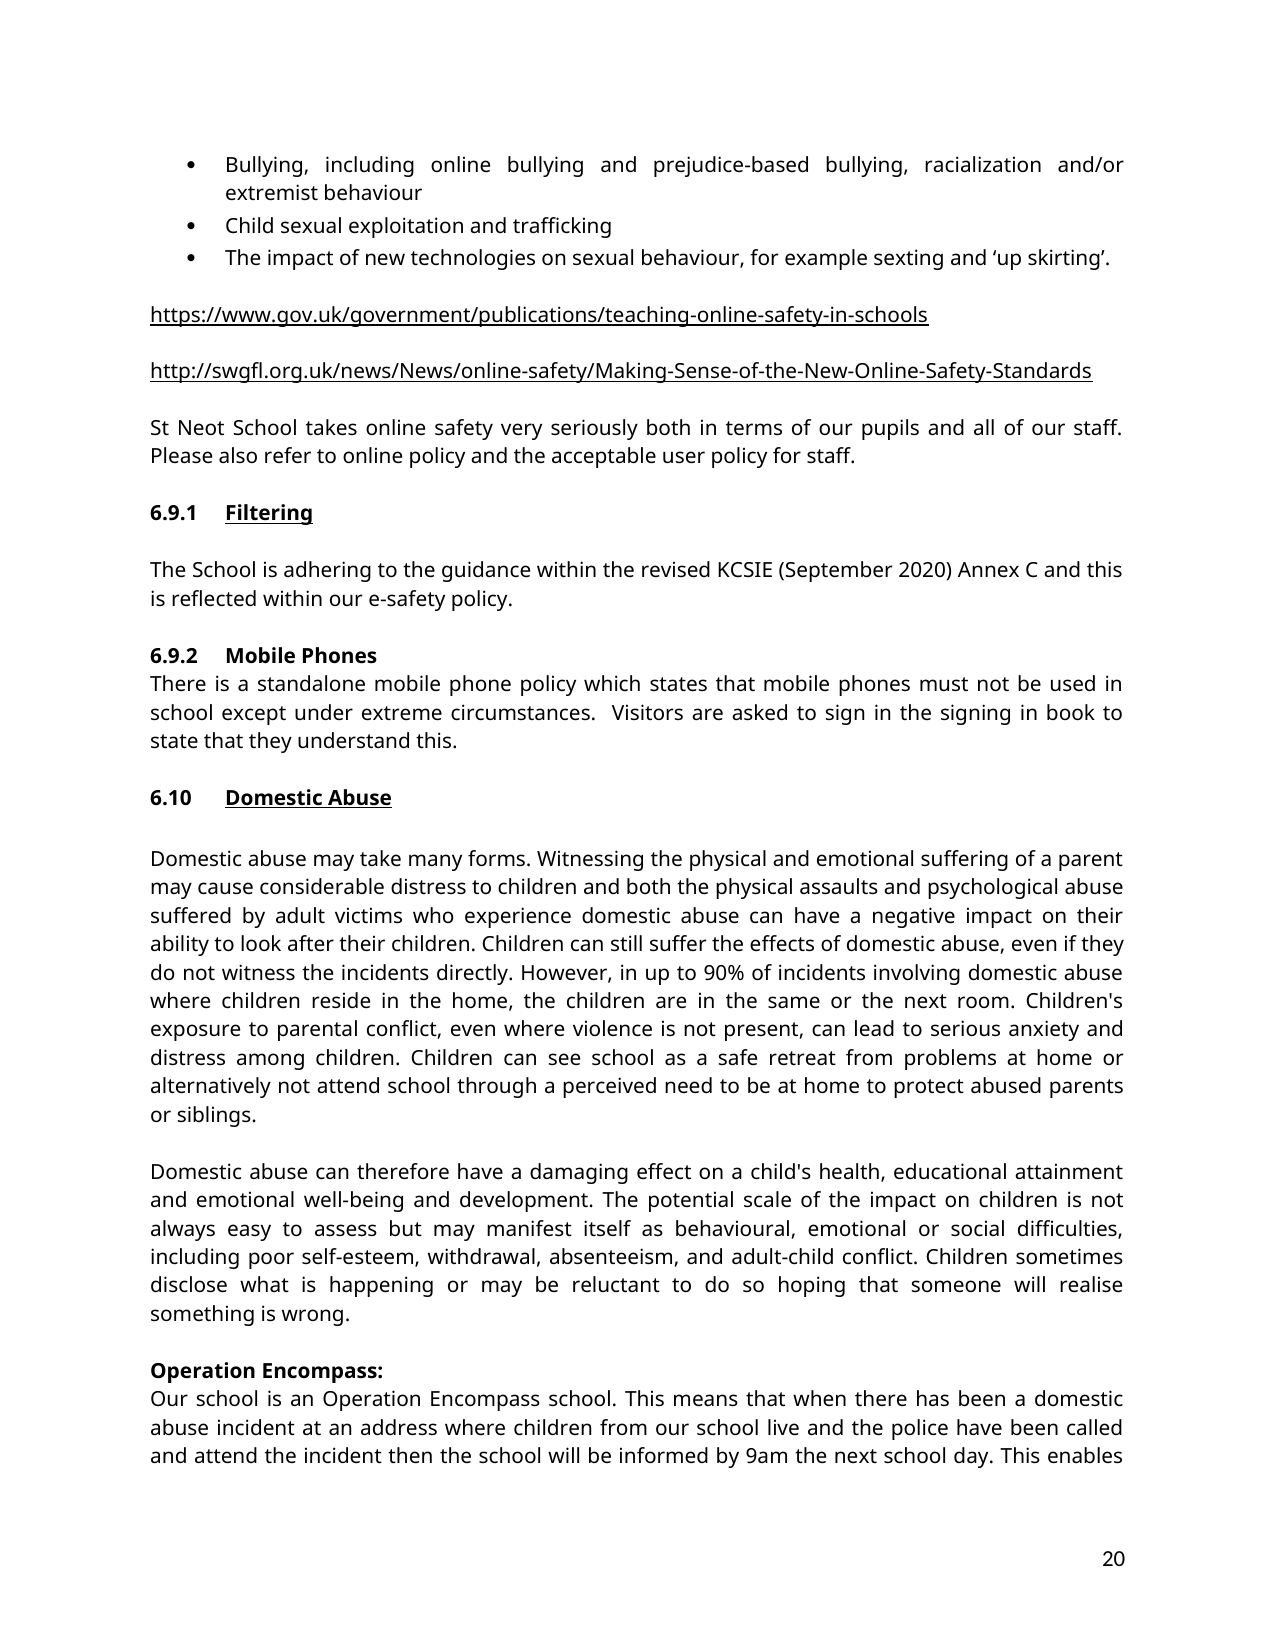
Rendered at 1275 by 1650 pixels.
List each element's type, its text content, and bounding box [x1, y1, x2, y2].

text Operation Encompass: [150, 1356, 1125, 1384]
list Bullying, including online bullying and prejudice-based bullying, racialization and/or extremist behaviour [187, 150, 1125, 207]
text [150, 1384, 1125, 1469]
text https://www.gov.uk/government/publications/teaching-online-safety-in-schools [150, 300, 1125, 328]
text There is a standalone mobile phone policy which states that mobile phones must not be used in school except under extreme circumstances. Visitors are asked to sign in the signing in book to state that they understand this. [150, 669, 1125, 754]
list Filtering [150, 498, 1125, 527]
list Domestic Abuse [150, 783, 1125, 811]
list The impact of new technologies on sexual behaviour, for example sexting and ‘up skirting’. [187, 243, 1125, 271]
text http://swgfl.org.uk/news/News/online-safety/Making-Sense-of-the-New-Online-Safety-Standards [150, 356, 1125, 385]
text Domestic abuse can therefore have a damaging effect on a child's health, educational attainment and emotional well-being and development. The potential scale of the impact on children is not always easy to assess but may manifest itself as behavioural, emotional or social difficulties, including poor self-esteem, withdrawal, absenteeism, and adult-child conflict. Children sometimes disclose what is happening or may be reluctant to do so hoping that someone will realise something is wrong. [150, 1157, 1125, 1327]
text Domestic abuse may take many forms. Witnessing the physical and emotional suffering of a parent may cause considerable distress to children and both the physical assaults and psychological abuse suffered by adult victims who experience domestic abuse can have a negative impact on their ability to look after their children. Children can still suffer the effects of domestic abuse, even if they do not witness the incidents directly. However, in up to 90% of incidents involving domestic abuse where children reside in the home, the children are in the same or the next room. Children's exposure to parental conflict, even where violence is not present, can lead to serious anxiety and distress among children. Children can see school as a safe retreat from problems at home or alternatively not attend school through a perceived need to be at home to protect abused parents or siblings. [150, 844, 1125, 1128]
text The School is adhering to the guidance within the revised KCSIE (September 2020) Annex C and this is reflected within our e-safety policy. [150, 555, 1125, 612]
list Mobile Phones [150, 641, 1125, 669]
list Child sexual exploitation and trafficking [187, 211, 1125, 239]
text St Neot School takes online safety very seriously both in terms of our pupils and all of our staff. Please also refer to online policy and the acceptable user policy for staff. [150, 413, 1125, 470]
